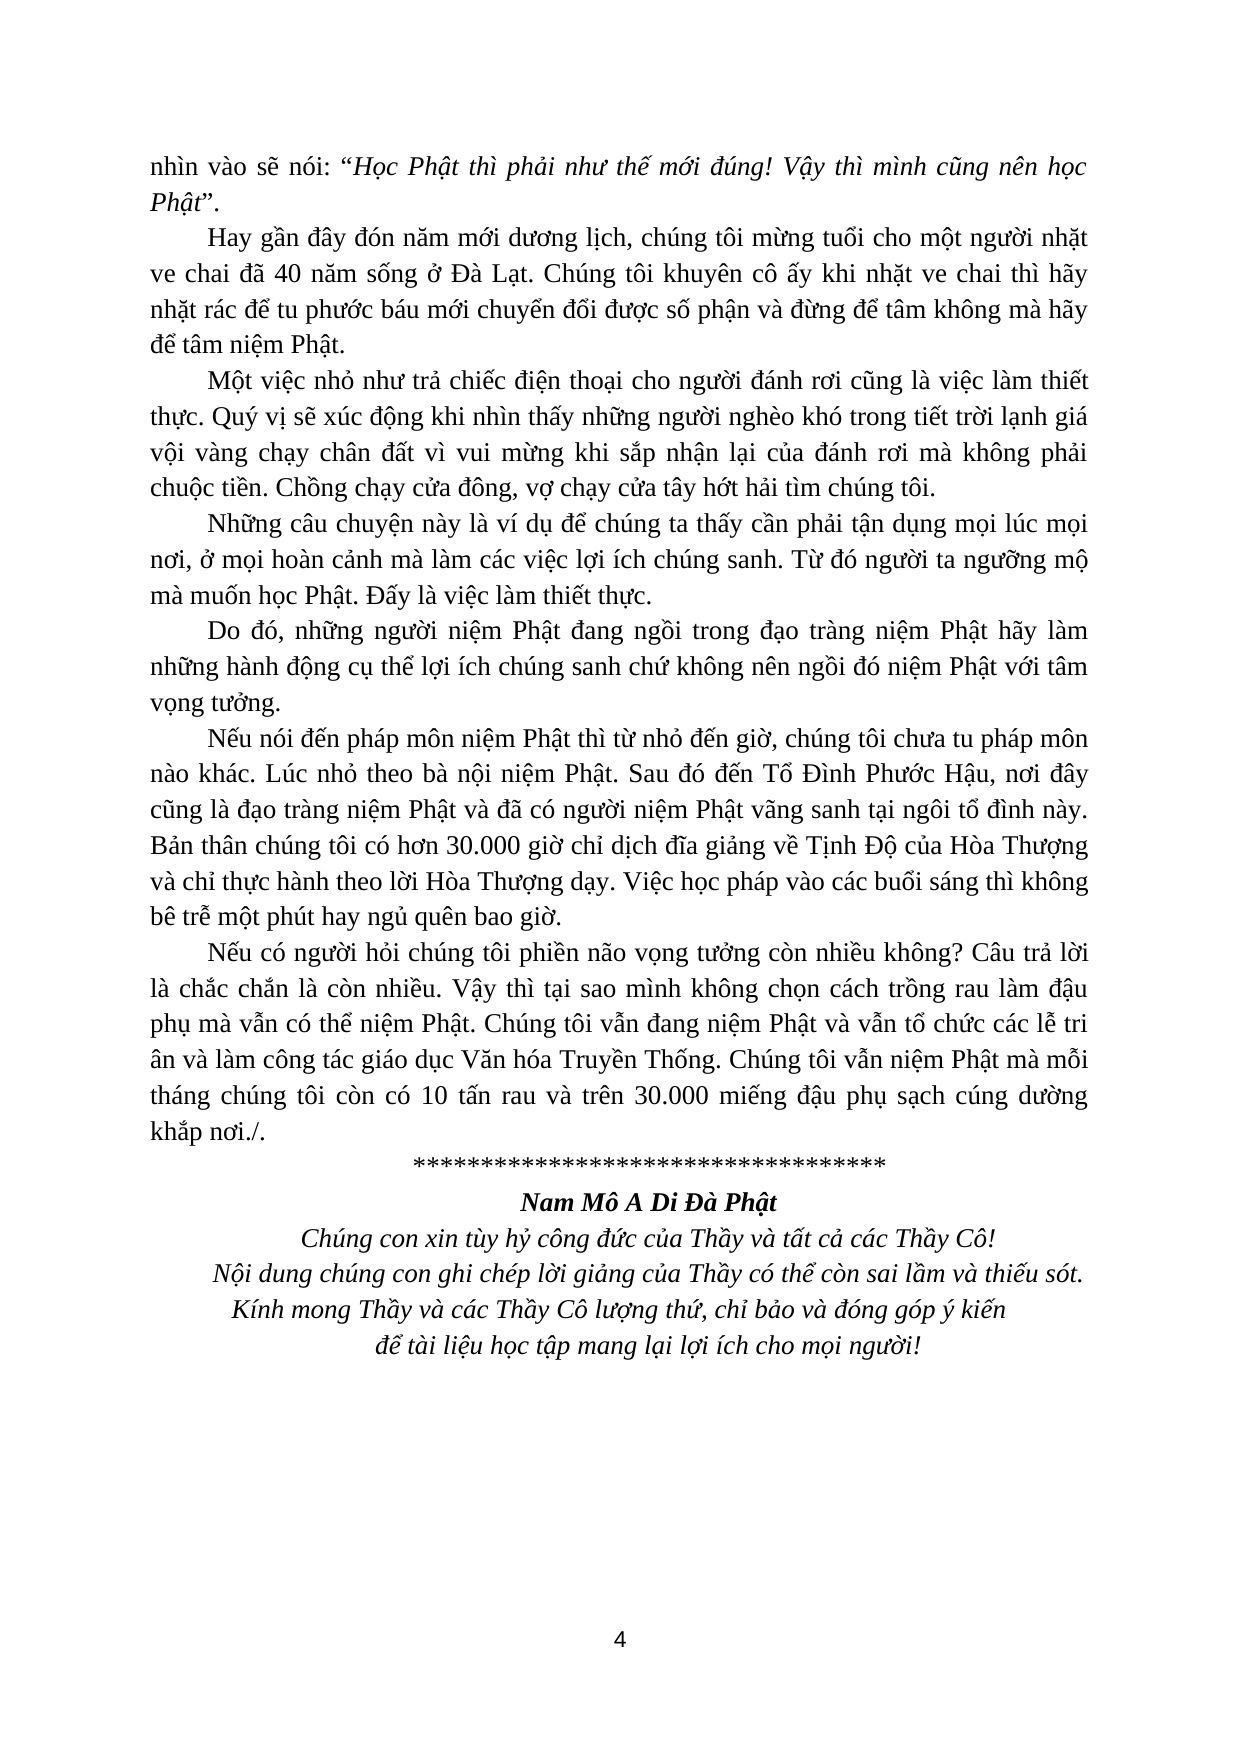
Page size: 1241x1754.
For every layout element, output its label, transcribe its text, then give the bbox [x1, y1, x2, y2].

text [150, 150, 1090, 217]
text Chúng con xin tùy hỷ công đức của Thầy và tất cả các Thầy Cô! [150, 1222, 1090, 1253]
text để tài liệu học tập mang lại lợi ích cho mọi người! [150, 1329, 1090, 1360]
text Nếu nói đến pháp môn niệm Phật thì từ nhỏ đến giờ, chúng tôi chưa tu pháp môn nào khác. Lúc nhỏ theo bà nội niệm Phật. Sau đó đến Tổ Đình Phước Hậu, nơi đây cũng là đạo tràng niệm Phật và đã có người niệm Phật vãng sanh tại ngôi tổ đình này. Bản thân chúng tôi có hơn 30.000 giờ chỉ dịch đĩa giảng về Tịnh Độ của Hòa Thượng và chỉ thực hành theo lời Hòa Thượng dạy. Việc học pháp vào các buổi sáng thì không bê trễ một phút hay ngủ quên bao giờ. [150, 722, 1090, 931]
text Do đó, những người niệm Phật đang ngồi trong đạo tràng niệm Phật hãy làm những hành động cụ thể lợi ích chúng sanh chứ không nên ngồi đó niệm Phật với tâm vọng tưởng. [150, 614, 1090, 717]
text Nếu có người hỏi chúng tôi phiền não vọng tưởng còn nhiều không? Câu trả lời là chắc chắn là còn nhiều. Vậy thì tại sao mình không chọn cách trồng rau làm đậu phụ mà vẫn có thể niệm Phật. Chúng tôi vẫn đang niệm Phật và vẫn tổ chức các lễ tri ân và làm công tác giáo dục Văn hóa Truyền Thống. Chúng tôi vẫn niệm Phật mà mỗi tháng chúng tôi còn có 10 tấn rau và trên 30.000 miếng đậu phụ sạch cúng dường khắp nơi./. [150, 936, 1090, 1146]
text Hay gần đây đón năm mới dương lịch, chúng tôi mừng tuổi cho một người nhặt ve chai đã 40 năm sống ở Đà Lạt. Chúng tôi khuyên cô ấy khi nhặt ve chai thì hãy nhặt rác để tu phước báu mới chuyển đổi được số phận và đừng để tâm không mà hãy để tâm niệm Phật. [150, 221, 1090, 360]
text Một việc nhỏ như trả chiếc điện thoại cho người đánh rơi cũng là việc làm thiết thực. Quý vị sẽ xúc động khi nhìn thấy những người nghèo khó trong tiết trời lạnh giá vội vàng chạy chân đất vì vui mừng khi sắp nhận lại của đánh rơi mà không phải chuộc tiền. Chồng chạy cửa đông, vợ chạy cửa tây hớt hải tìm chúng tôi. [150, 364, 1090, 503]
text Những câu chuyện này là ví dụ để chúng ta thấy cần phải tận dụng mọi lúc mọi nơi, ở mọi hoàn cảnh mà làm các việc lợi ích chúng sanh. Từ đó người ta ngưỡng mộ mà muốn học Phật. Đấy là việc làm thiết thực. [150, 507, 1090, 610]
text *********************************** [150, 1150, 1090, 1182]
text Nam Mô A Di Đà Phật [150, 1186, 1090, 1217]
text Nội dung chúng con ghi chép lời giảng của Thầy có thể còn sai lầm và thiếu sót. Kính mong Thầy và các Thầy Cô lượng thứ, chỉ bảo và đóng góp ý kiến [150, 1258, 1090, 1324]
